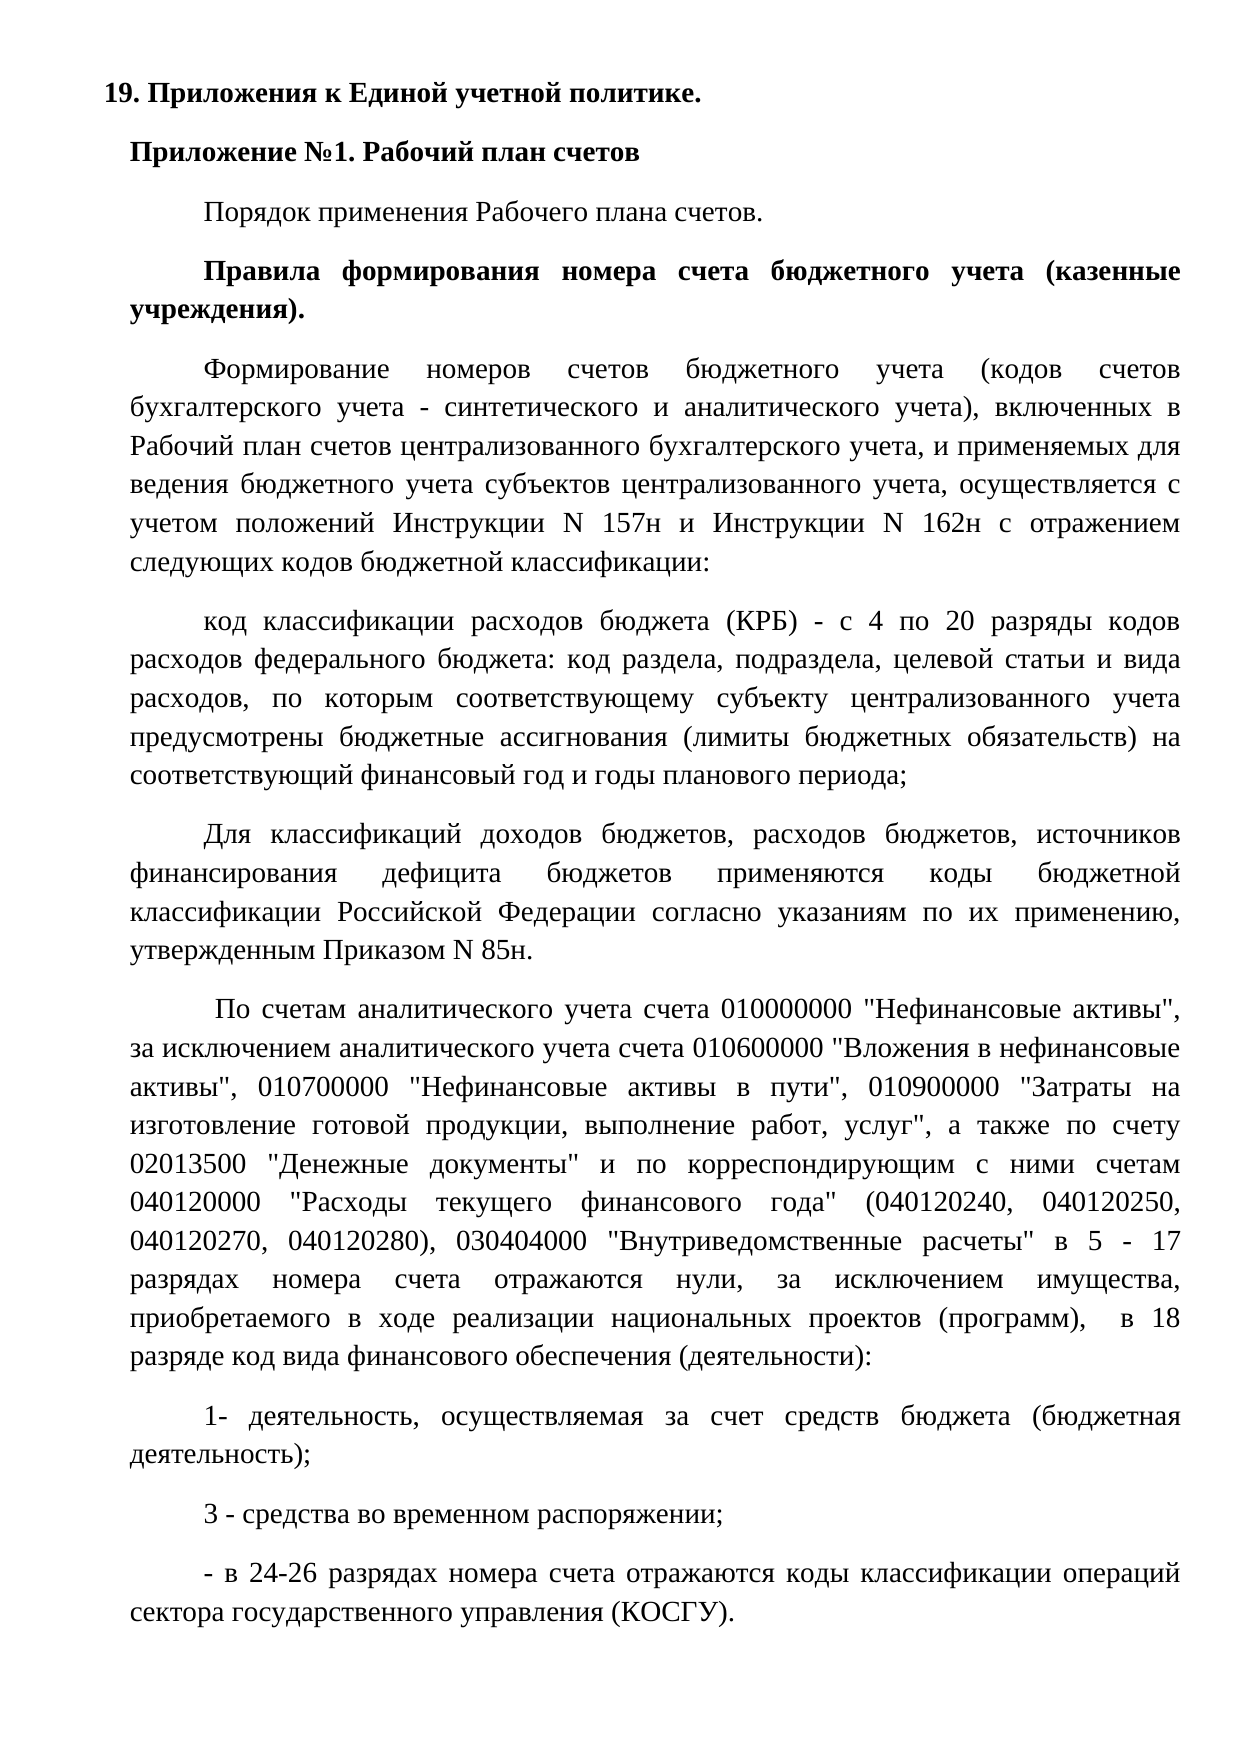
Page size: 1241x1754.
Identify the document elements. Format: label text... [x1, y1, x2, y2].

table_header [118, 134, 1193, 1652]
text 19. Приложения к Единой учетной политике. [103, 75, 1137, 108]
